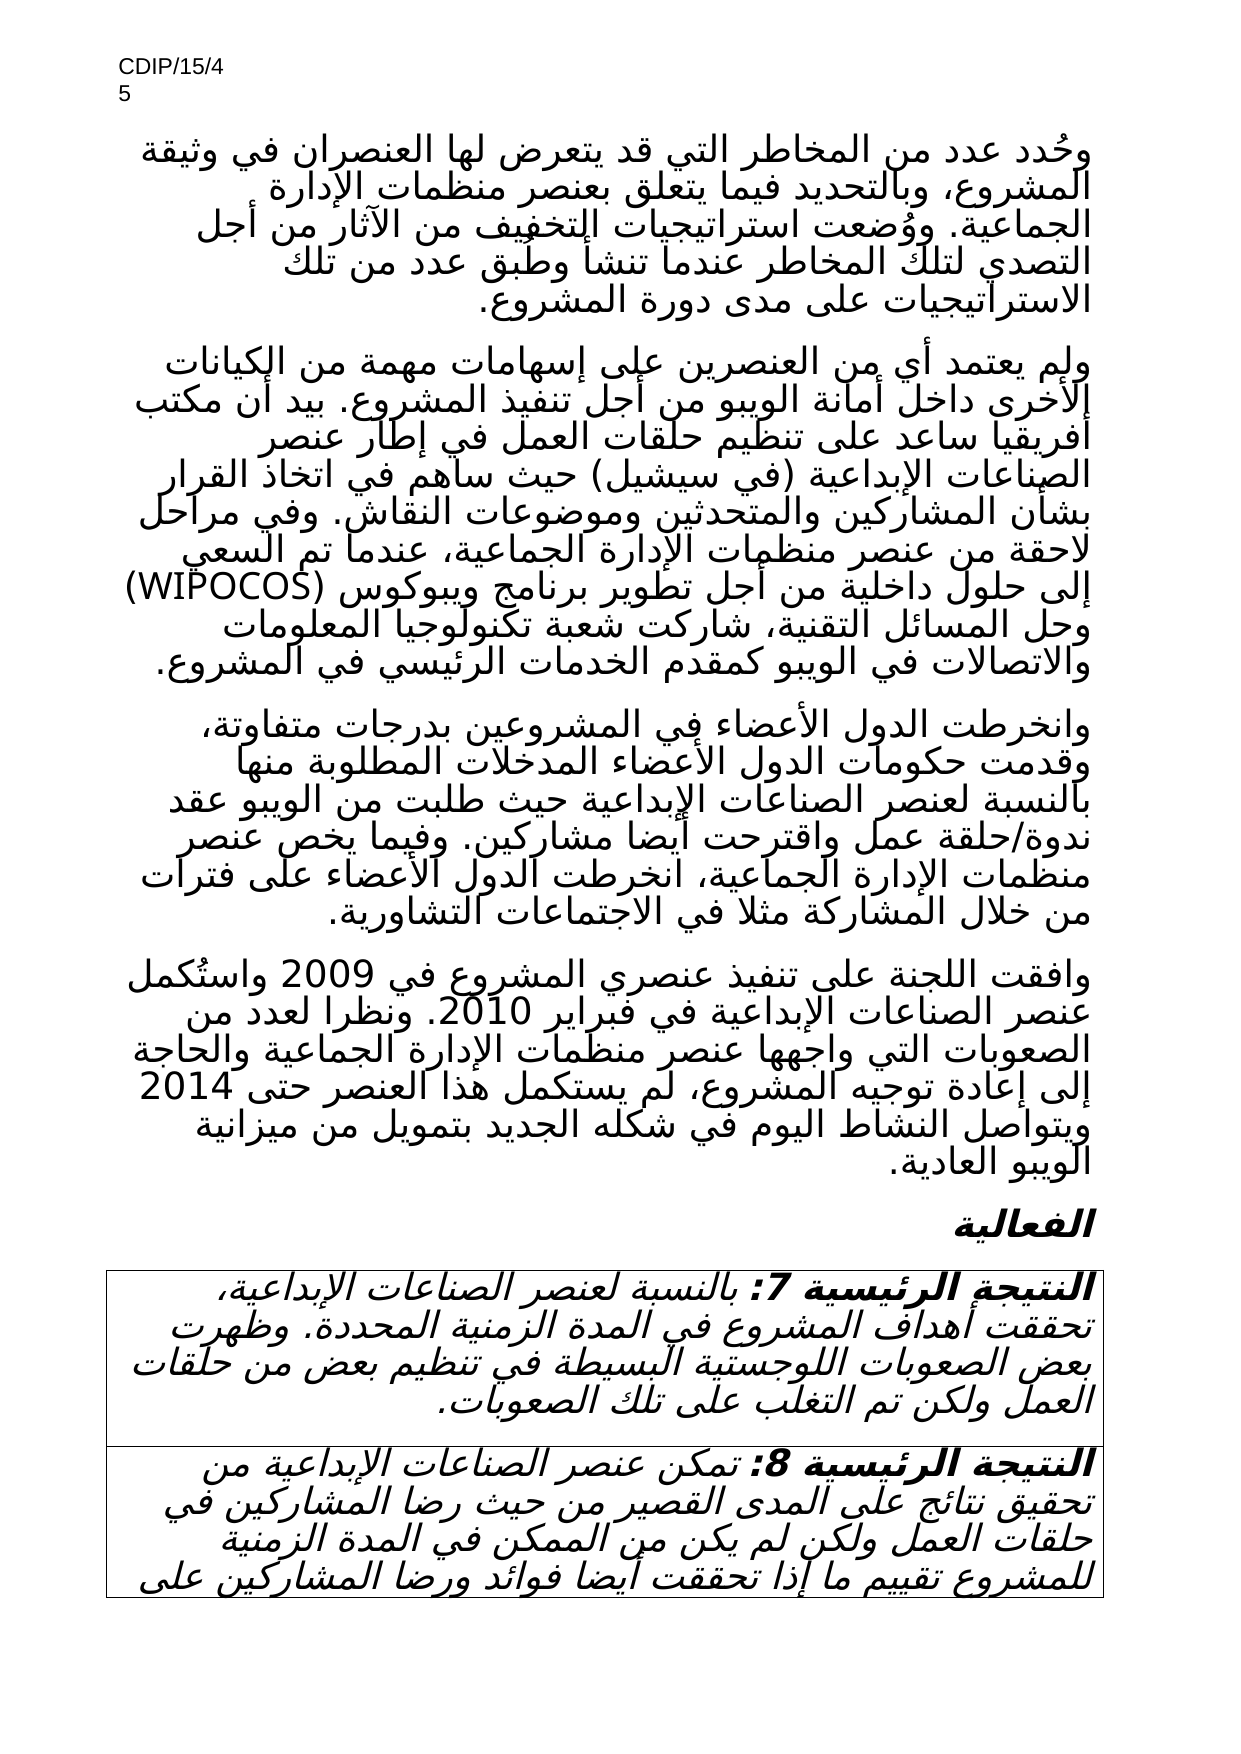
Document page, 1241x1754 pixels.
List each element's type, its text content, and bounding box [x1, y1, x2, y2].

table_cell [107, 1447, 1103, 1597]
table_header النتيجة الرئيسية 7: بالنسبة لعنصر الصناعات الإبداعية، تحققت أهداف المشروع في المدة الزمنية المحددة. وظهرت بعض الصعوبات اللوجستية البسيطة في تنظيم بعض من حلقات العمل ولكن تم التغلب على تلك الصعوبات. [107, 1271, 1103, 1446]
text ولم يعتمد أي من العنصرين على إسهامات مهمة من الكيانات الأخرى داخل أمانة الويبو من أجل تنفيذ المشروع. بيد أن مكتب أفريقيا ساعد على تنظيم حلقات العمل في إطار عنصر الصناعات الإبداعية (في سيشيل) حيث ساهم في اتخاذ القرار بشأن المشاركين والمتحدثين وموضوعات النقاش. وفي مراحل لاحقة من عنصر منظمات الإدارة الجماعية، عندما تم السعي إلى حلول داخلية من أجل تطوير برنامج ويبوكوس (WIPOCOS) وحل المسائل التقنية، شاركت شعبة تكنولوجيا المعلومات والاتصالات في الويبو كمقدم الخدمات الرئيسي في المشروع. [118, 345, 1093, 682]
subtitle الفعالية [118, 1207, 1092, 1245]
text وافقت اللجنة على تنفيذ عنصري المشروع في 2009 واستُكمل عنصر الصناعات الإبداعية في فبراير 2010. ونظرا لعدد من الصعوبات التي واجهها عنصر منظمات الإدارة الجماعية والحاجة إلى إعادة توجيه المشروع، لم يستكمل هذا العنصر حتى 2014 ويتواصل النشاط اليوم في شكله الجديد بتمويل من ميزانية الويبو العادية. [118, 957, 1093, 1182]
text وانخرطت الدول الأعضاء في المشروعين بدرجات متفاوتة، وقدمت حكومات الدول الأعضاء المدخلات المطلوبة منها بالنسبة لعنصر الصناعات الإبداعية حيث طلبت من الويبو عقد ندوة/حلقة عمل واقترحت أيضا مشاركين. وفيما يخص عنصر منظمات الإدارة الجماعية، انخرطت الدول الأعضاء على فترات من خلال المشاركة مثلا في الاجتماعات التشاورية. [118, 707, 1093, 932]
text وحُدد عدد من المخاطر التي قد يتعرض لها العنصران في وثيقة المشروع، وبالتحديد فيما يتعلق بعنصر منظمات الإدارة الجماعية. ووُضعت استراتيجيات التخفيف من الآثار من أجل التصدي لتلك المخاطر عندما تنشأ وطُبق عدد من تلك الاستراتيجيات على مدى دورة المشروع. [118, 132, 1093, 320]
